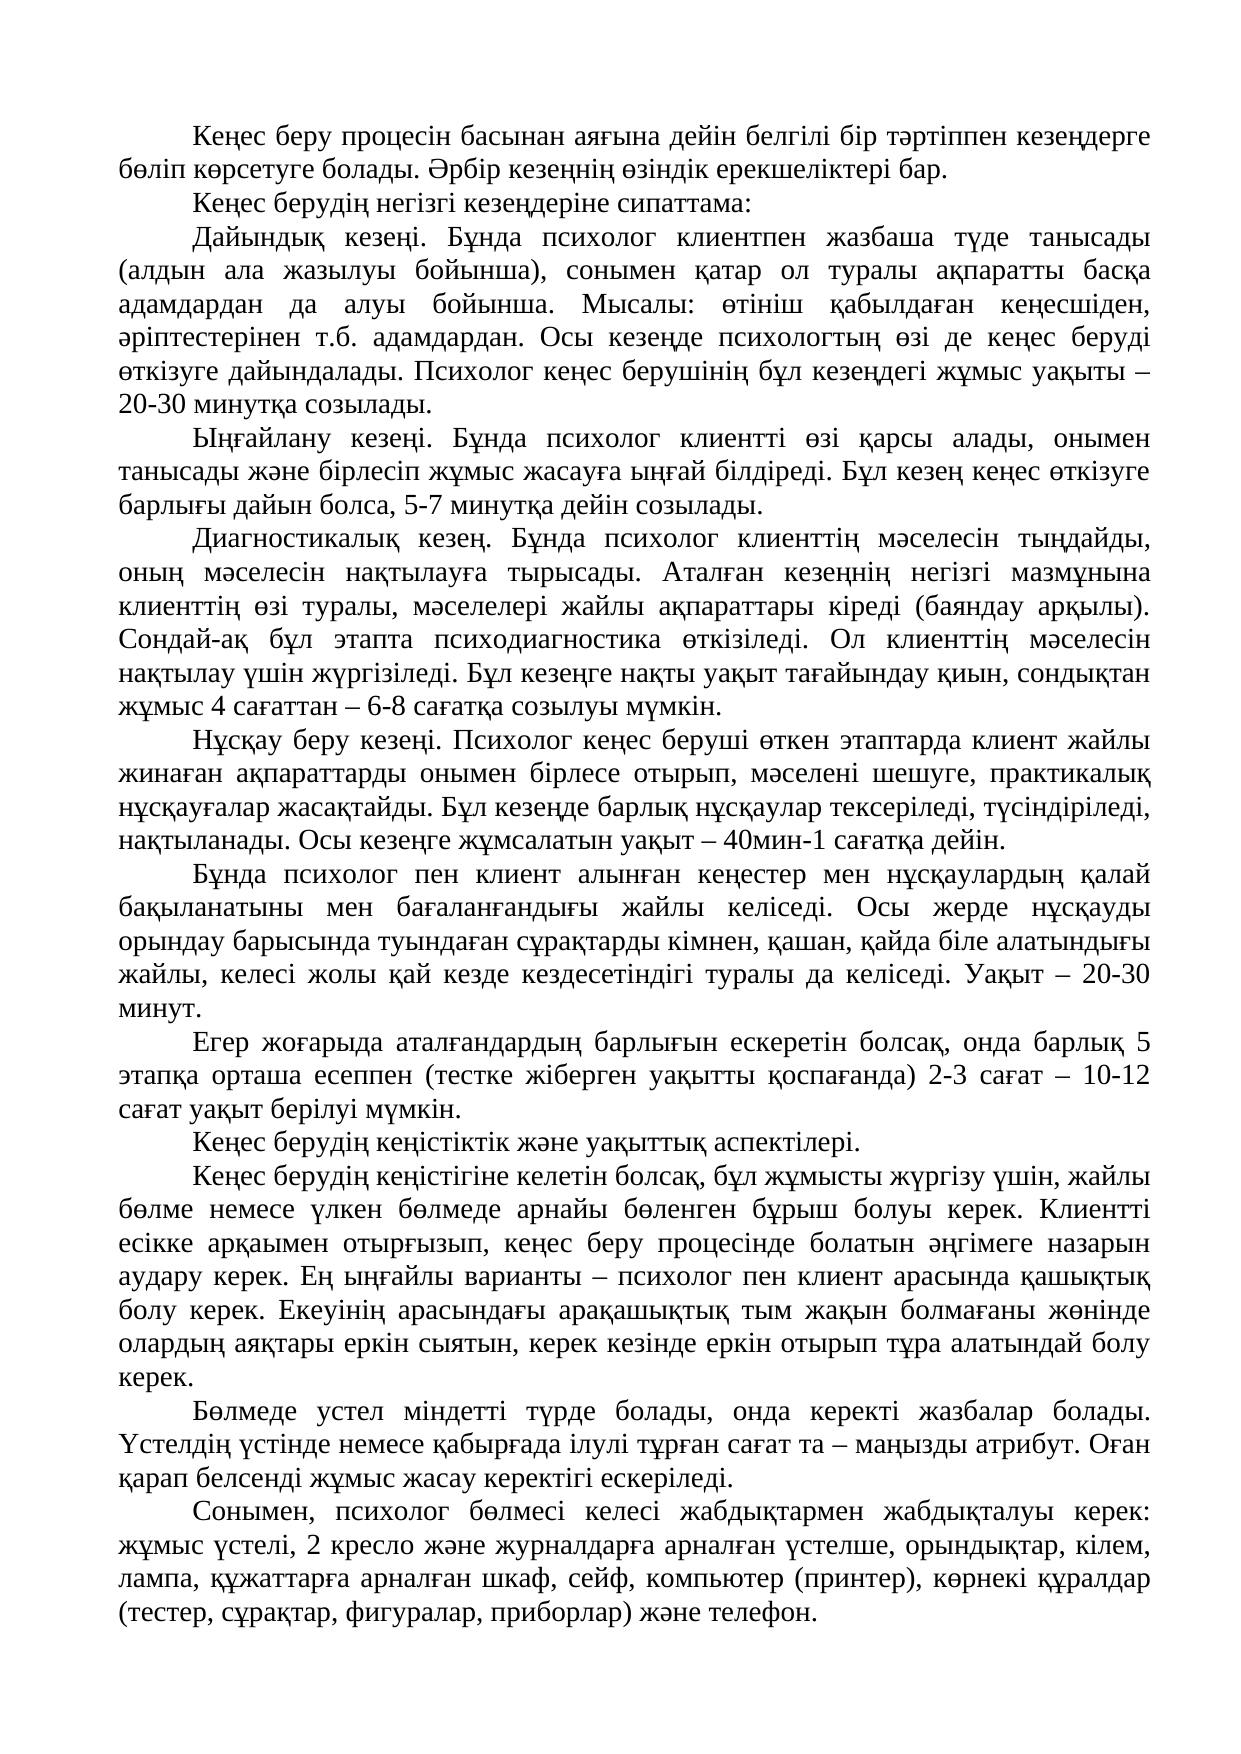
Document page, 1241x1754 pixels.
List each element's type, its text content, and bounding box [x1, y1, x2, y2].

text Бұнда психолог пен клиент алынған кеңестер мен нұсқаулардың қалай бақыланатыны мен бағаланғандығы жайлы келіседі. Осы жерде нұсқауды орындау барысында туындаған сұрақтарды кімнен, қашан, қайда біле алатындығы жайлы, келесі жолы қай кезде кездесетіндігі туралы да келіседі. Уақыт – 20-30 минут. [118, 856, 1152, 1024]
text Кеңес беру процесін басынан аяғына дейін белгілі бір тәртіппен кезеңдерге бөліп көрсетуге болады. Әрбір кезеңнің өзіндік ерекшеліктері бар. [118, 118, 1152, 185]
text Бөлмеде устел міндетті түрде болады, онда керекті жазбалар болады. Үстелдің үстінде немесе қабырғада ілулі тұрған сағат та – маңызды атрибут. Оған қарап белсенді жұмыс жасау керектігі ескеріледі. [118, 1393, 1152, 1493]
text Егер жоғарыда аталғандардың барлығын ескеретін болсақ, онда барлық 5 этапқа орташа есеппен (тестке жіберген уақытты қоспағанда) 2-3 сағат – 10-12 сағат уақыт берілуі мүмкін. [118, 1024, 1152, 1124]
text Сонымен, психолог бөлмесі келесі жабдықтармен жабдықталуы керек: жұмыс үстелі, 2 кресло және журналдарға арналған үстелше, орындықтар, кілем, лампа, құжаттарға арналған шкаф, сейф, компьютер (принтер), көрнекі құралдар (тестер, сұрақтар, фигуралар, приборлар) және телефон. [118, 1493, 1152, 1627]
text Диагностикалық кезең. Бұнда психолог клиенттің мәселесін тыңдайды, оның мәселесін нақтылауға тырысады. Аталған кезеңнің негізгі мазмұнына клиенттің өзі туралы, мәселелері жайлы ақпараттары кіреді (баяндау арқылы). Сондай-ақ бұл этапта психодиагностика өткізіледі. Ол клиенттің мәселесін нақтылау үшін жүргізіледі. Бұл кезеңге нақты уақыт тағайындау қиын, сондықтан жұмыс 4 сағаттан – 6-8 сағатқа созылуы мүмкін. [118, 521, 1152, 722]
text Кеңес берудің негізгі кезеңдеріне сипаттама: [118, 185, 1152, 219]
text Кеңес берудің кеңістігіне келетін болсақ, бұл жұмысты жүргізу үшін, жайлы бөлме немесе үлкен бөлмеде арнайы бөленген бұрыш болуы керек. Клиентті есікке арқаымен отырғызып, кеңес беру процесінде болатын әңгімеге назарын аудару керек. Ең ыңғайлы варианты – психолог пен клиент арасында қашықтық болу керек. Екеуінің арасындағы арақашықтық тым жақын болмағаны жөнінде олардың аяқтары еркін сыятын, керек кезінде еркін отырып тұра алатындай болу керек. [118, 1158, 1152, 1393]
text Нұсқау беру кезеңі. Психолог кеңес беруші өткен этаптарда клиент жайлы жинаған ақпараттарды онымен бірлесе отырып, мәселені шешуге, практикалық нұсқауғалар жасақтайды. Бұл кезеңде барлық нұсқаулар тексеріледі, түсіндіріледі, нақтыланады. Осы кезеңге жұмсалатын уақыт – 40мин-1 сағатқа дейін. [118, 722, 1152, 856]
text Дайындық кезеңі. Бұнда психолог клиентпен жазбаша түде танысады (алдын ала жазылуы бойынша), сонымен қатар ол туралы ақпаратты басқа адамдардан да алуы бойынша. Мысалы: өтініш қабылдаған кеңесшіден, әріптестерінен т.б. адамдардан. Осы кезеңде психологтың өзі де кеңес беруді өткізуге дайындалады. Психолог кеңес берушінің бұл кезеңдегі жұмыс уақыты – 20-30 минутқа созылады. [118, 219, 1152, 420]
text Кеңес берудің кеңістіктік және уақыттық аспектілері. [118, 1124, 1152, 1158]
text Ыңғайлану кезеңі. Бұнда психолог клиентті өзі қарсы алады, онымен танысады және бірлесіп жұмыс жасауға ыңғай білдіреді. Бұл кезең кеңес өткізуге барлығы дайын болса, 5-7 минутқа дейін созылады. [118, 420, 1152, 521]
